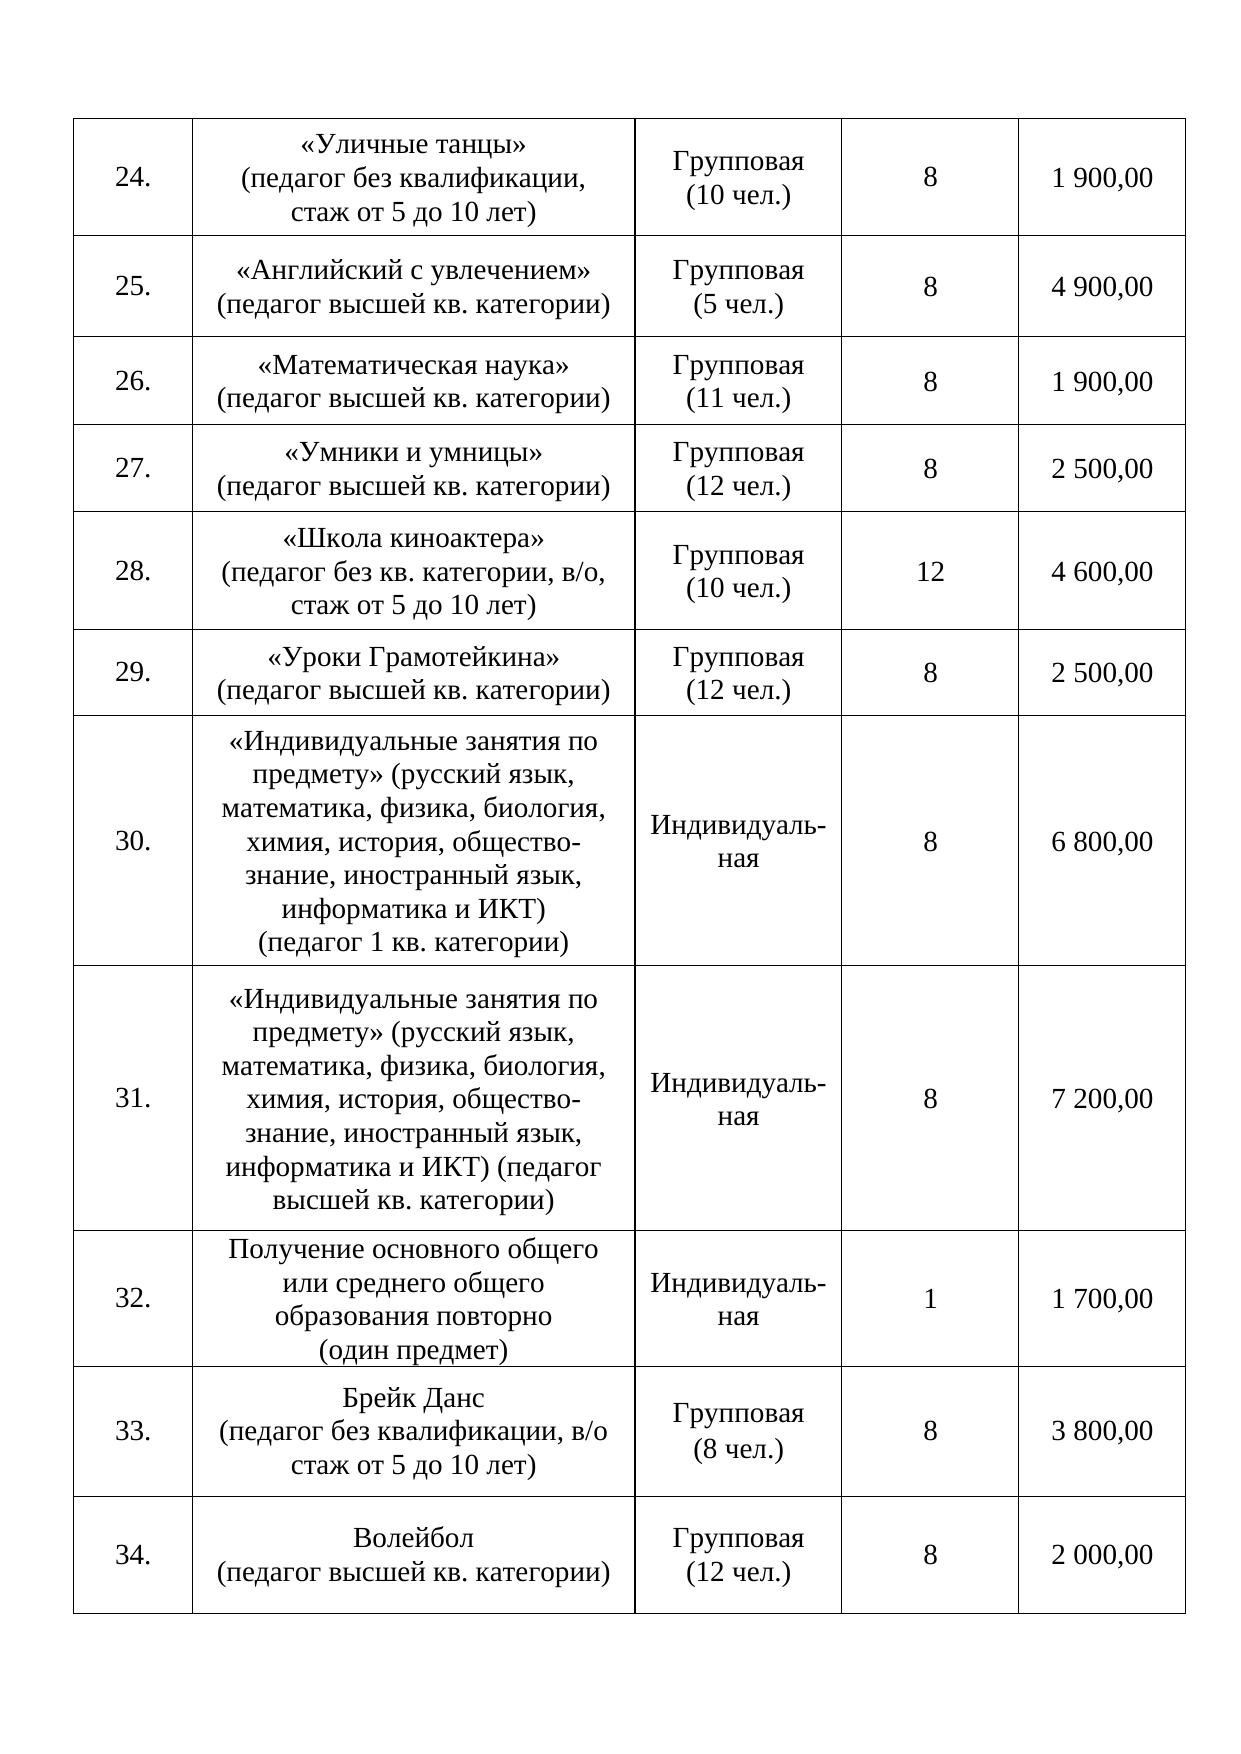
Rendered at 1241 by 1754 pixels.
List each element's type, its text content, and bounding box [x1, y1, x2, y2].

table_cell «Индивидуальные занятия по предмету» (русский язык, математика, физика, биология, химия, история, общество-знание, иностранный язык, информатика и ИКТ) (педагог высшей кв. категории) [193, 966, 634, 1230]
table_cell 12 [842, 512, 1018, 629]
table_cell 1 900,00 [1019, 337, 1185, 424]
table_cell Индивидуаль-ная [636, 1231, 841, 1366]
table_cell 1 700,00 [1019, 1231, 1185, 1366]
table_cell «Умники и умницы» (педагог высшей кв. категории) [193, 425, 634, 511]
table_cell 2 500,00 [1019, 425, 1185, 511]
table_cell 1 900,00 [1019, 119, 1185, 234]
table_cell 34. [74, 1497, 192, 1613]
table_cell 31. [74, 966, 192, 1230]
table_cell Индивидуаль-ная [636, 716, 841, 965]
table_cell 8 [842, 1497, 1018, 1613]
table_cell «Уличные танцы» (педагог без квалификации, стаж от 5 до 10 лет) [193, 119, 634, 234]
table_cell 8 [842, 337, 1018, 424]
table_cell 27. [74, 425, 192, 511]
table_cell Групповая (10 чел.) [636, 512, 841, 629]
table_cell 32. [74, 1231, 192, 1366]
table_cell Групповая (12 чел.) [636, 630, 841, 714]
table_cell 6 800,00 [1019, 716, 1185, 965]
table_cell «Школа киноактера» (педагог без кв. категории, в/о, стаж от 5 до 10 лет) [193, 512, 634, 629]
table_cell «Уроки Грамотейкина» (педагог высшей кв. категории) [193, 630, 634, 714]
table_cell Индивидуаль-ная [636, 966, 841, 1230]
table_cell 8 [842, 630, 1018, 714]
table_cell «Математическая наука» (педагог высшей кв. категории) [193, 337, 634, 424]
table_cell 24. [74, 119, 192, 234]
table_cell 8 [842, 1367, 1018, 1496]
table_cell Брейк Данс (педагог без квалификации, в/о стаж от 5 до 10 лет) [193, 1367, 634, 1496]
table_cell Групповая (5 чел.) [636, 236, 841, 336]
table_cell Групповая (12 чел.) [636, 425, 841, 511]
table_cell 8 [842, 425, 1018, 511]
table_cell 2 000,00 [1019, 1497, 1185, 1613]
table_cell 1 [842, 1231, 1018, 1366]
table_cell 4 900,00 [1019, 236, 1185, 336]
table_cell «Индивидуальные занятия по предмету» (русский язык, математика, физика, биология, химия, история, общество-знание, иностранный язык, информатика и ИКТ) (педагог 1 кв. категории) [193, 716, 634, 965]
table_cell 26. [74, 337, 192, 424]
table_cell Волейбол (педагог высшей кв. категории) [193, 1497, 634, 1613]
table_cell Групповая (11 чел.) [636, 337, 841, 424]
table_cell 8 [842, 716, 1018, 965]
table_cell 30. [74, 716, 192, 965]
table_cell 3 800,00 [1019, 1367, 1185, 1496]
table_cell Групповая (8 чел.) [636, 1367, 841, 1496]
table_cell 7 200,00 [1019, 966, 1185, 1230]
table_cell Групповая (12 чел.) [636, 1497, 841, 1613]
table_cell 25. [74, 236, 192, 336]
table_cell 33. [74, 1367, 192, 1496]
table_cell 4 600,00 [1019, 512, 1185, 629]
table_cell 2 500,00 [1019, 630, 1185, 714]
table_cell Групповая (10 чел.) [636, 119, 841, 234]
table_cell «Английский с увлечением» (педагог высшей кв. категории) [193, 236, 634, 336]
table_cell 8 [842, 966, 1018, 1230]
table_cell 8 [842, 236, 1018, 336]
table_cell 28. [74, 512, 192, 629]
table_cell 29. [74, 630, 192, 714]
table_cell Получение основного общего или среднего общего образования повторно (один предмет) [193, 1231, 634, 1366]
table_cell 8 [842, 119, 1018, 234]
